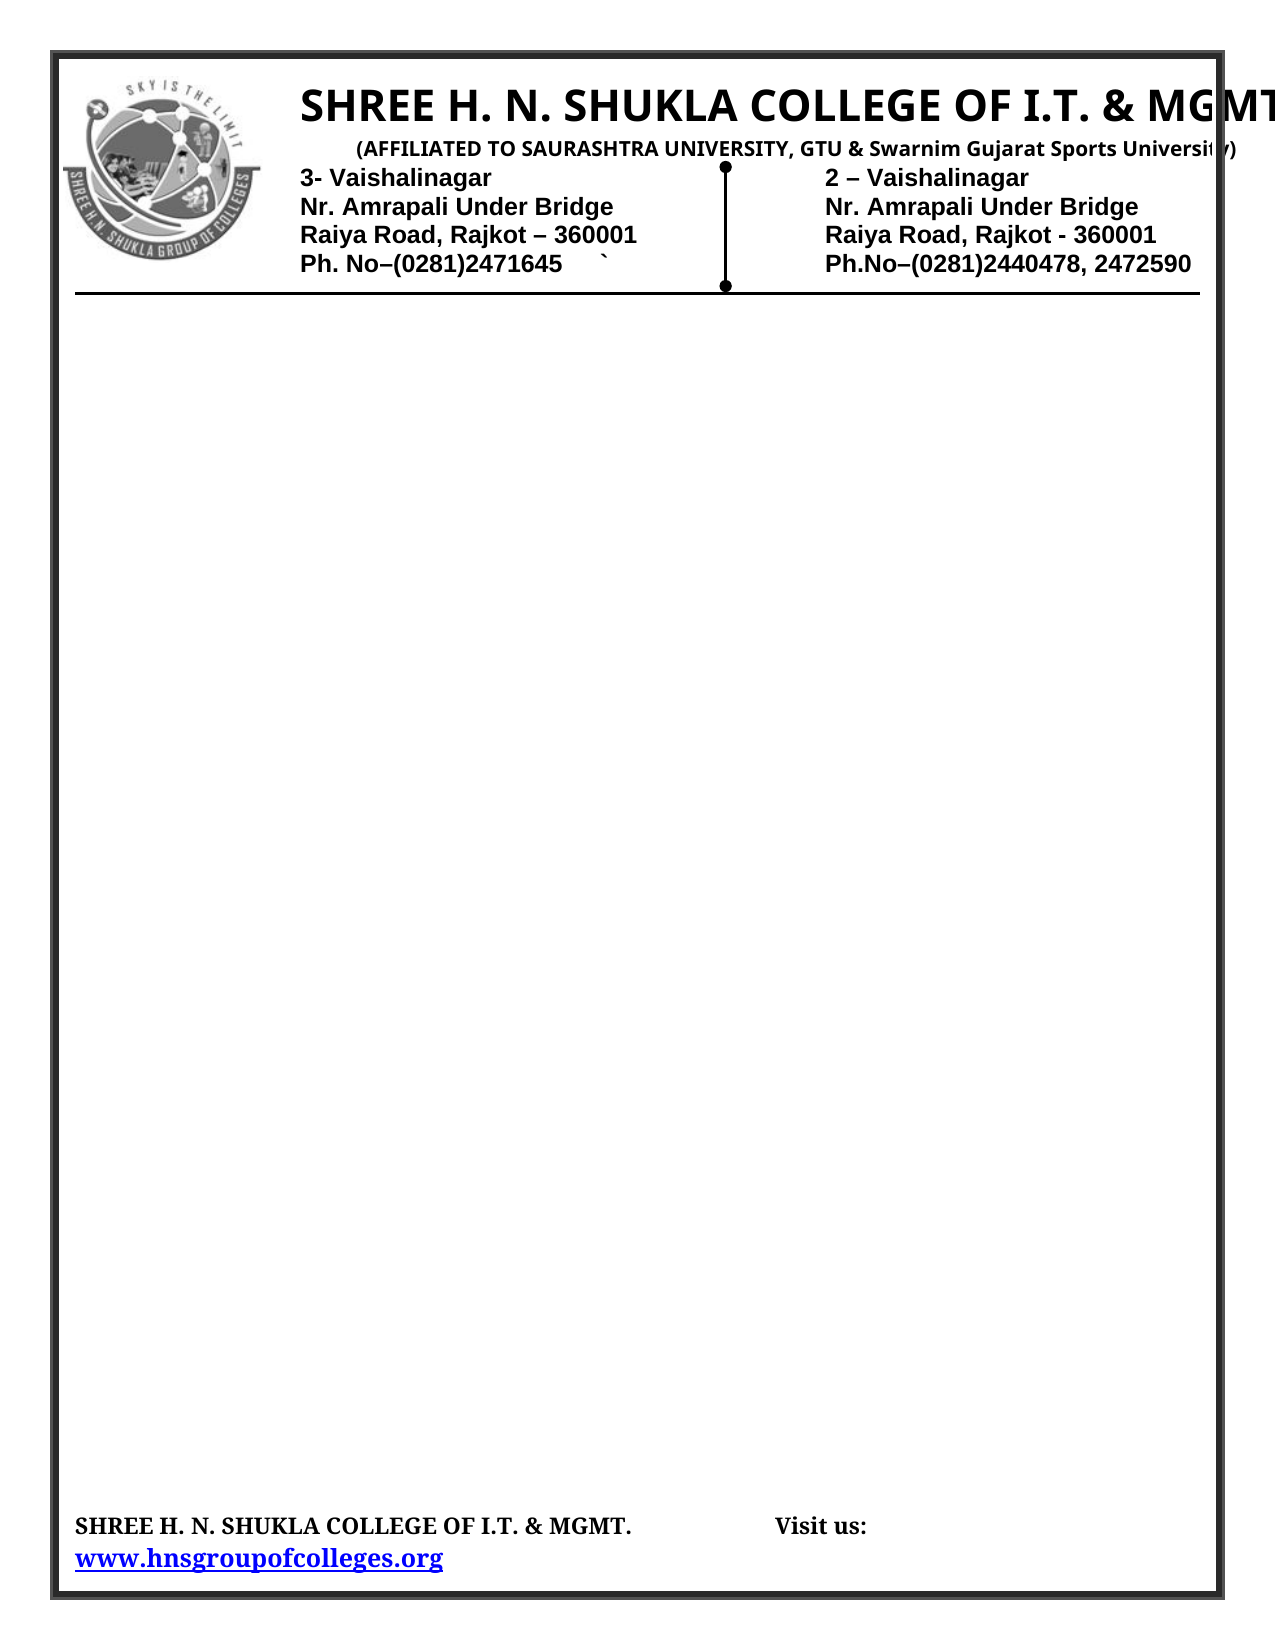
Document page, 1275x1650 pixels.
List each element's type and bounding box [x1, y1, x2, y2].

picture [63, 76, 263, 263]
